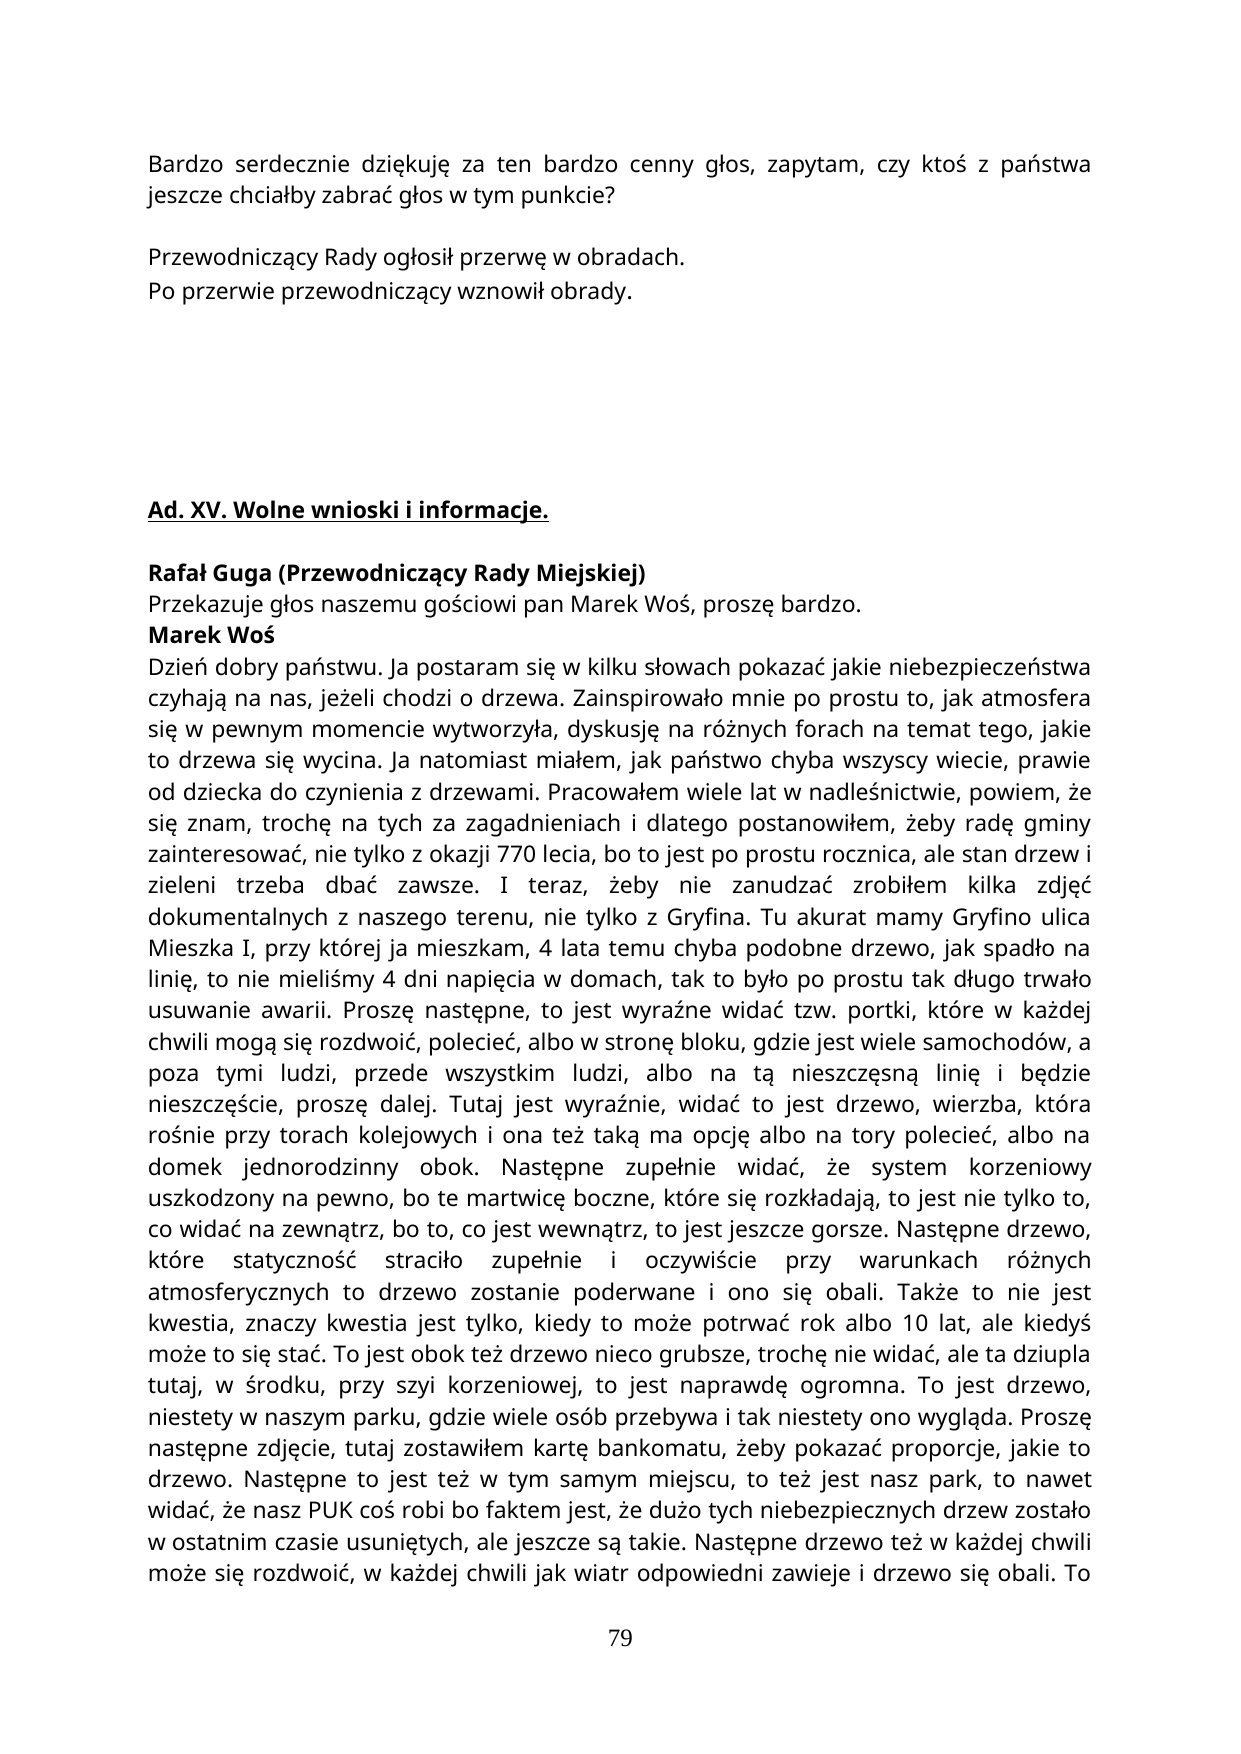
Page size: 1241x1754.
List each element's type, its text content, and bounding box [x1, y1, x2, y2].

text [148, 650, 1093, 1588]
text Marek Woś [148, 619, 1093, 650]
text Przewodniczący Rady ogłosił przerwę w obradach. [148, 241, 1093, 273]
text Przekazuje głos naszemu gościowi pan Marek Woś, proszę bardzo. [148, 588, 1093, 619]
text Po przerwie przewodniczący wznowił obrady. [148, 273, 1093, 307]
text Rafał Guga (Przewodniczący Rady Miejskiej) [148, 557, 1093, 588]
text Bardzo serdecznie dziękuję za ten bardzo cenny głos, zapytam, czy ktoś z państwa jeszcze chciałby zabrać głos w tym punkcie? [148, 148, 1093, 210]
text Ad. XV. Wolne wnioski i informacje. [148, 494, 1093, 525]
